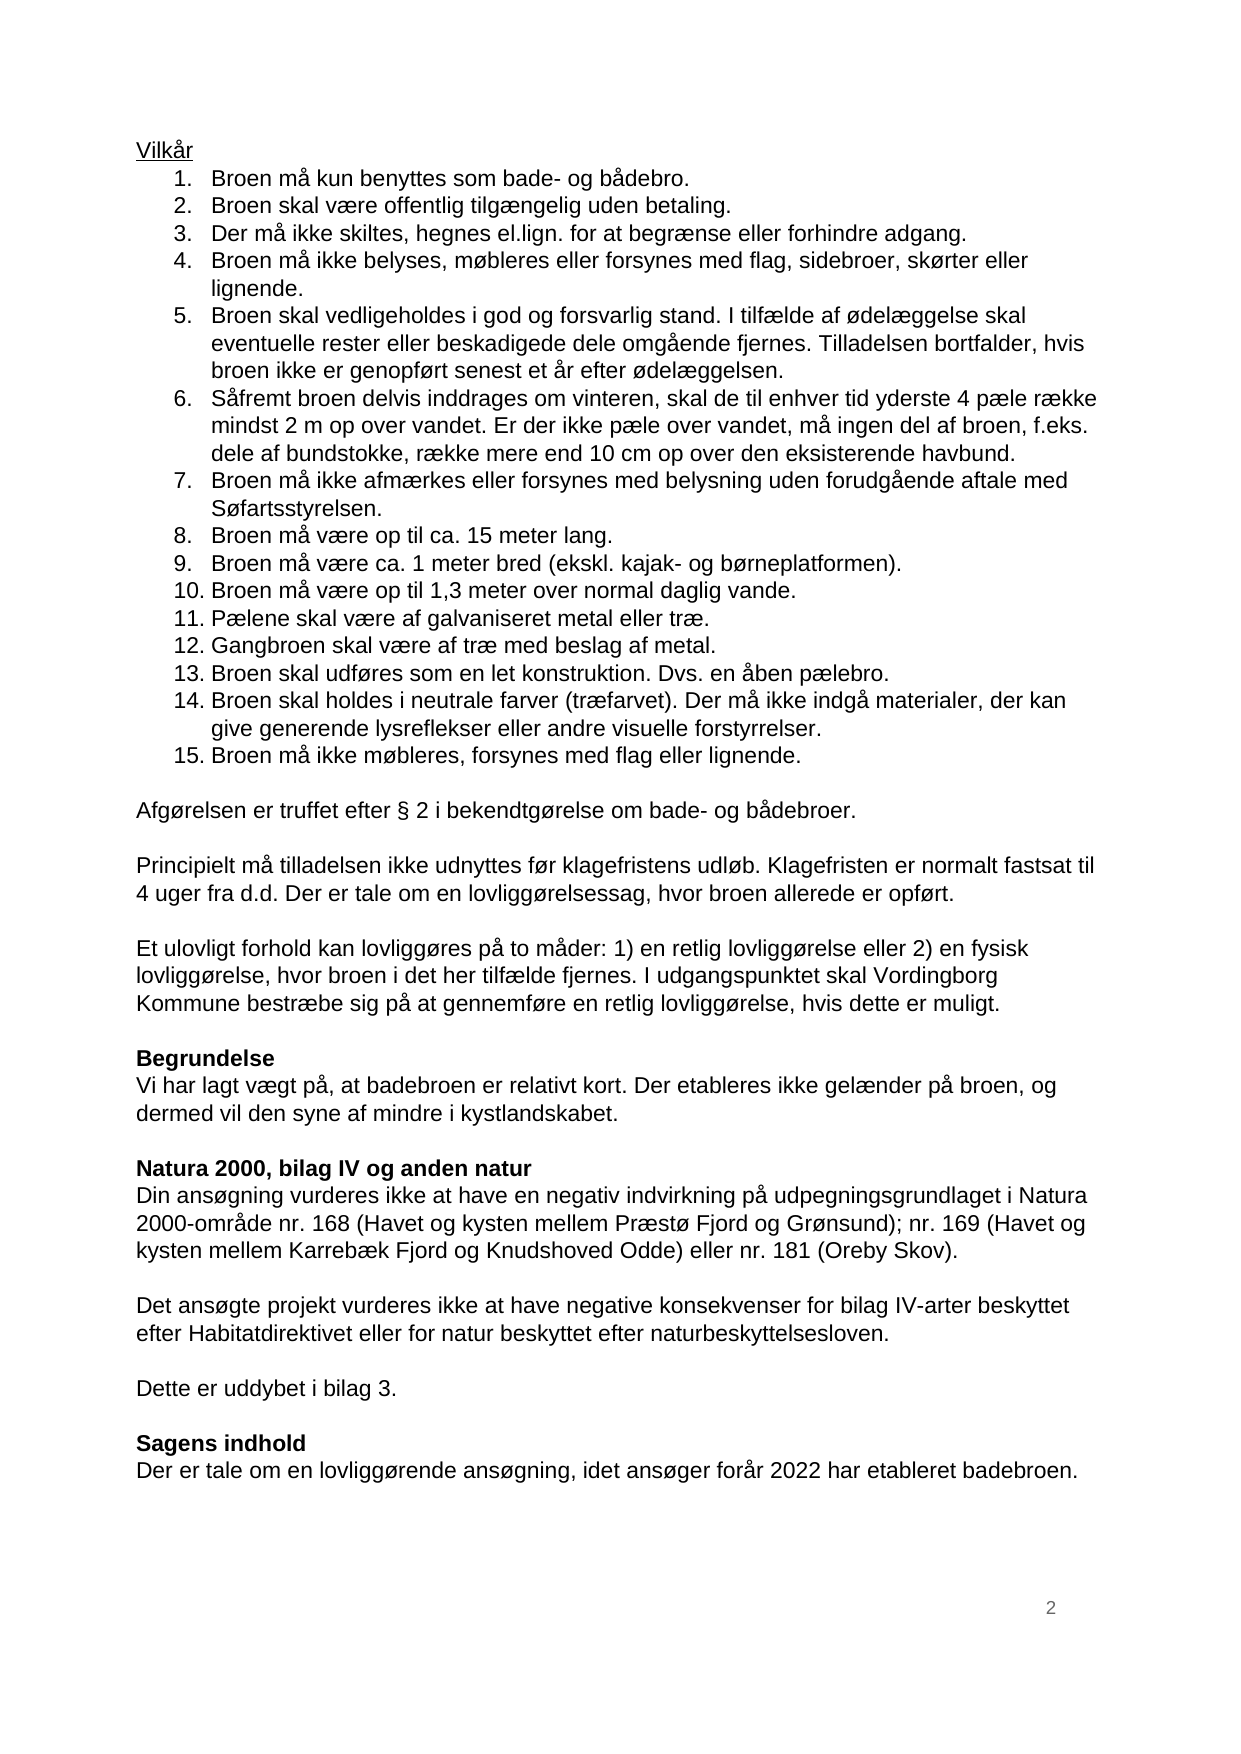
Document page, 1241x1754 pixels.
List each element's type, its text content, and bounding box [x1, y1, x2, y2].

list Gangbroen skal være af træ med beslag af metal. [173, 631, 1104, 658]
text Vi har lagt vægt på, at badebroen er relativt kort. Der etableres ikke gelænder på broen, og dermed vil den syne af mindre i kystlandskabet. [136, 1071, 1104, 1126]
text Sagens indhold [136, 1428, 1104, 1456]
text Principielt må tilladelsen ikke udnyttes før klagefristens udløb. Klagefristen er normalt fastsat til [136, 851, 1104, 878]
text 4 uger fra d.d. Der er tale om en lovliggørelsessag, hvor broen allerede er opført. [136, 878, 1104, 906]
list Broen skal være offentlig tilgængelig uden betaling. [173, 191, 1104, 218]
text Et ulovligt forhold kan lovliggøres på to måder: 1) en retlig lovliggørelse eller 2) en fysisk lovliggørelse, hvor broen i det her tilfælde fjernes. I udgangspunktet skal Vordingborg Kommune bestræbe sig på at gennemføre en retlig lovliggørelse, hvis dette er muligt. [136, 933, 1104, 1016]
text 2000-område nr. 168 (Havet og kysten mellem Præstø Fjord og Grønsund); nr. 169 (Havet og kysten mellem Karrebæk Fjord og Knudshoved Odde) eller nr. 181 (Oreby Skov). [136, 1208, 1104, 1263]
text Det ansøgte projekt vurderes ikke at have negative konsekvenser for bilag IV-arter beskyttet efter Habitatdirektivet eller for natur beskyttet efter naturbeskyttelsesloven. [136, 1291, 1104, 1346]
text Vilkår [136, 136, 1104, 163]
list Broen må ikke afmærkes eller forsynes med belysning uden forudgående aftale med Søfartsstyrelsen. [173, 466, 1104, 521]
list Såfremt broen delvis inddrages om vinteren, skal de til enhver tid yderste 4 pæle række mindst 2 m op over vandet. Er der ikke pæle over vandet, må ingen del af broen, f.eks. dele af bundstokke, række mere end 10 cm op over den eksisterende havbund. [173, 383, 1104, 466]
list Broen må være ca. 1 meter bred (ekskl. kajak- og børneplatformen). [173, 548, 1104, 576]
list Broen må være op til ca. 15 meter lang. [173, 521, 1104, 548]
list Broen skal holdes i neutrale farver (træfarvet). Der må ikke indgå materialer, der kan give generende lysreflekser eller andre visuelle forstyrrelser. [173, 686, 1104, 741]
list Broen må ikke møbleres, forsynes med flag eller lignende. [173, 741, 1104, 768]
text Afgørelsen er truffet efter § 2 i bekendtgørelse om bade- og bådebroer. [136, 796, 1104, 823]
text Der er tale om en lovliggørende ansøgning, idet ansøger forår 2022 har etableret badebroen. [136, 1456, 1104, 1483]
text Natura 2000, bilag IV og anden natur [136, 1153, 1104, 1181]
text Din ansøgning vurderes ikke at have en negativ indvirkning på udpegningsgrundlaget i Natura [136, 1181, 1104, 1208]
list Broen må være op til 1,3 meter over normal daglig vande. [173, 576, 1104, 603]
text Dette er uddybet i bilag 3. [136, 1373, 1104, 1401]
list Broen må kun benyttes som bade- og bådebro. [173, 163, 1104, 191]
list Der må ikke skiltes, hegnes el.lign. for at begrænse eller forhindre adgang. [173, 218, 1104, 246]
list Pælene skal være af galvaniseret metal eller træ. [173, 603, 1104, 631]
text Begrundelse [136, 1043, 1104, 1071]
list Broen skal udføres som en let konstruktion. Dvs. en åben pælebro. [173, 658, 1104, 686]
list Broen må ikke belyses, møbleres eller forsynes med flag, sidebroer, skørter eller lignende. [173, 246, 1104, 301]
list Broen skal vedligeholdes i god og forsvarlig stand. I tilfælde af ødelæggelse skal eventuelle rester eller beskadigede dele omgående fjernes. Tilladelsen bortfalder, hvis broen ikke er genopført senest et år efter ødelæggelsen. [173, 301, 1104, 383]
